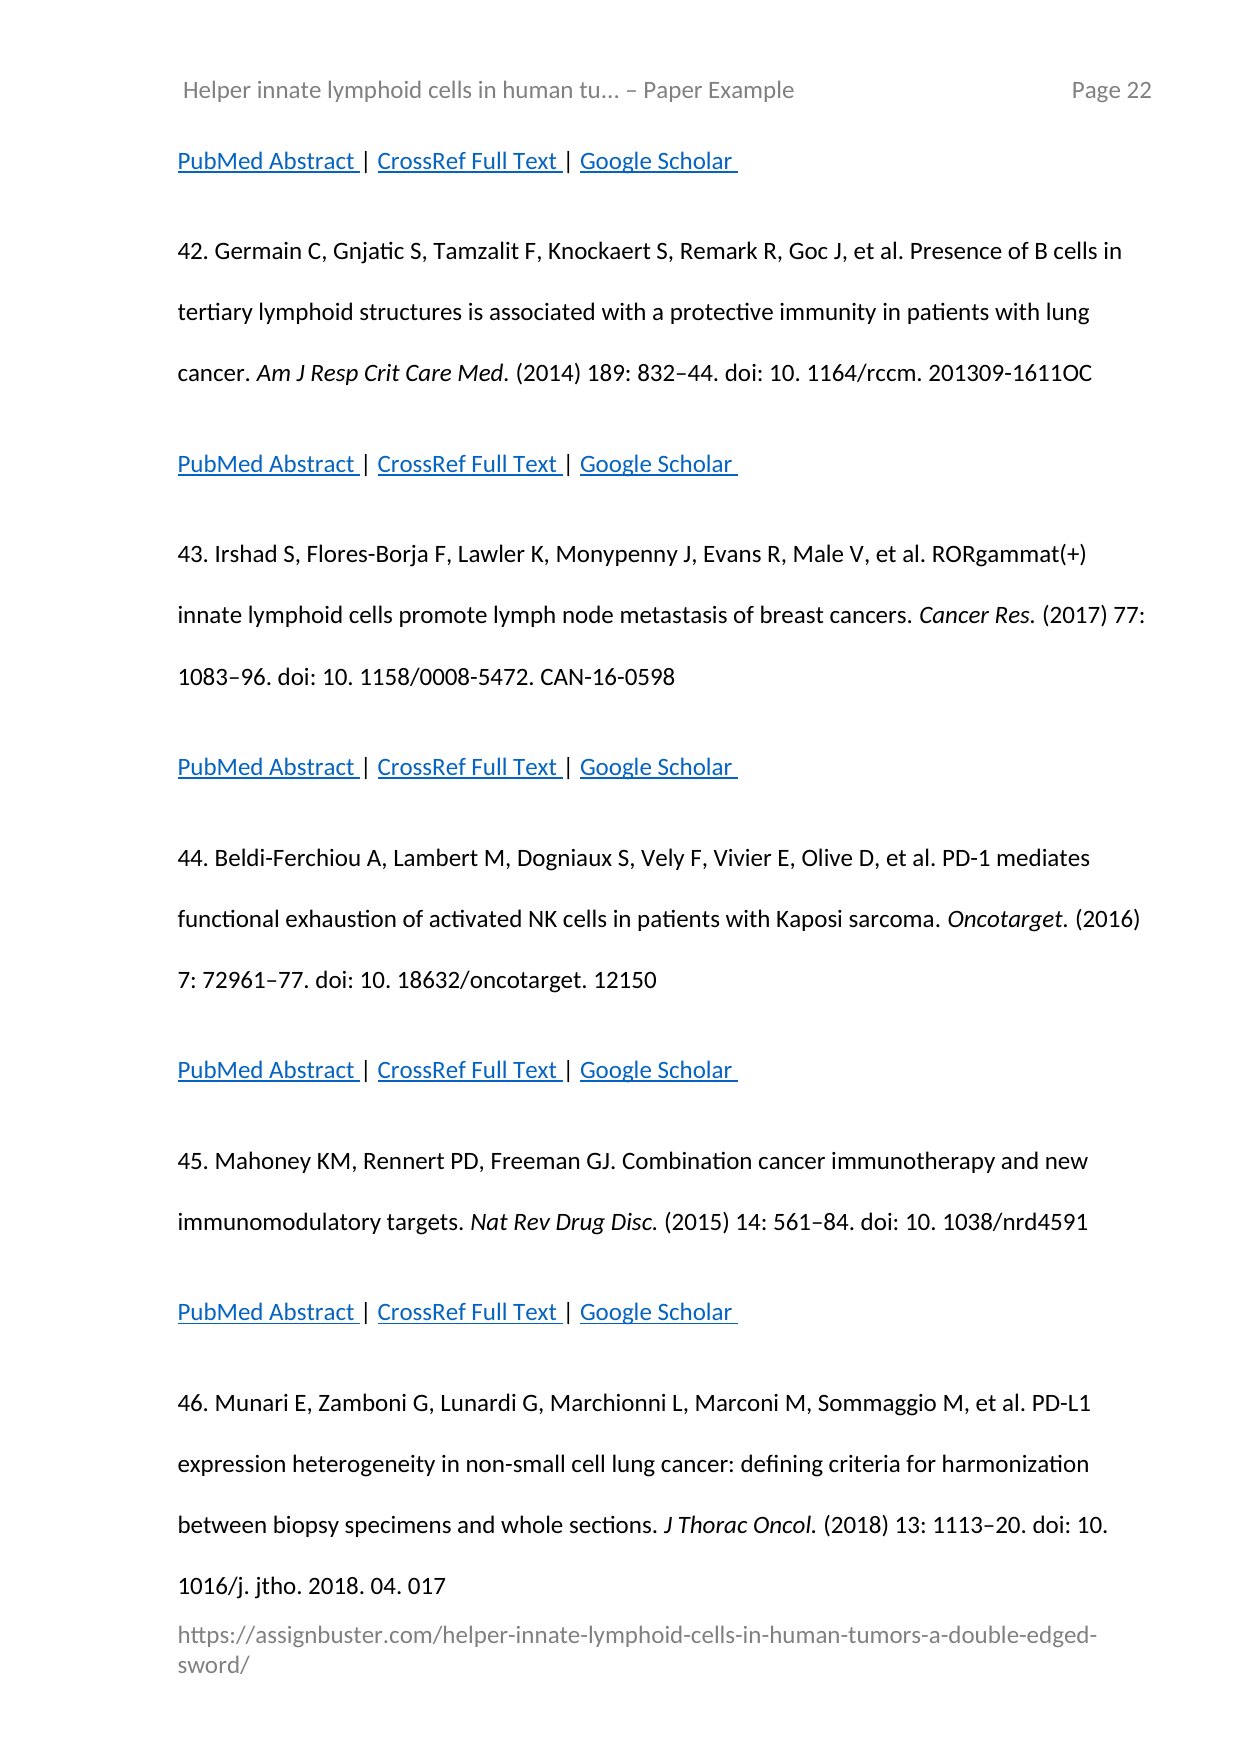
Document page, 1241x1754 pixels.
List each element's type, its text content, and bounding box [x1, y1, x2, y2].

text PubMed Abstract | CrossRef Full Text | Google Scholar [177, 145, 1152, 176]
text 44. Beldi-Ferchiou A, Lambert M, Dogniaux S, Vely F, Vivier E, Olive D, et al. PD-1 mediates functional exhaustion of activated NK cells in patients with Kaposi sarcoma. Oncotarget. (2016) 7: 72961–77. doi: 10. 18632/oncotarget. 12150 [177, 842, 1152, 994]
text 45. Mahoney KM, Rennert PD, Freeman GJ. Combination cancer immunotherapy and new immunomodulatory targets. Nat Rev Drug Disc. (2015) 14: 561–84. doi: 10. 1038/nrd4591 [177, 1145, 1152, 1236]
text PubMed Abstract | CrossRef Full Text | Google Scholar [177, 751, 1152, 782]
text PubMed Abstract | CrossRef Full Text | Google Scholar [177, 1296, 1152, 1327]
text 42. Germain C, Gnjatic S, Tamzalit F, Knockaert S, Remark R, Goc J, et al. Presence of B cells in tertiary lymphoid structures is associated with a protective immunity in patients with lung cancer. Am J Resp Crit Care Med. (2014) 189: 832–44. doi: 10. 1164/rccm. 201309-1611OC [177, 236, 1152, 388]
text 43. Irshad S, Flores-Borja F, Lawler K, Monypenny J, Evans R, Male V, et al. RORgammat(+) innate lymphoid cells promote lymph node metastasis of breast cancers. Cancer Res. (2017) 77: 1083–96. doi: 10. 1158/0008-5472. CAN-16-0598 [177, 539, 1152, 691]
text PubMed Abstract | CrossRef Full Text | Google Scholar [177, 1054, 1152, 1085]
text 46. Munari E, Zamboni G, Lunardi G, Marchionni L, Marconi M, Sommaggio M, et al. PD-L1 expression heterogeneity in non-small cell lung cancer: defining criteria for harmonization between biopsy specimens and whole sections. J Thorac Oncol. (2018) 13: 1113–20. doi: 10. 1016/j. jtho. 2018. 04. 017 [177, 1387, 1152, 1601]
text PubMed Abstract | CrossRef Full Text | Google Scholar [177, 448, 1152, 479]
